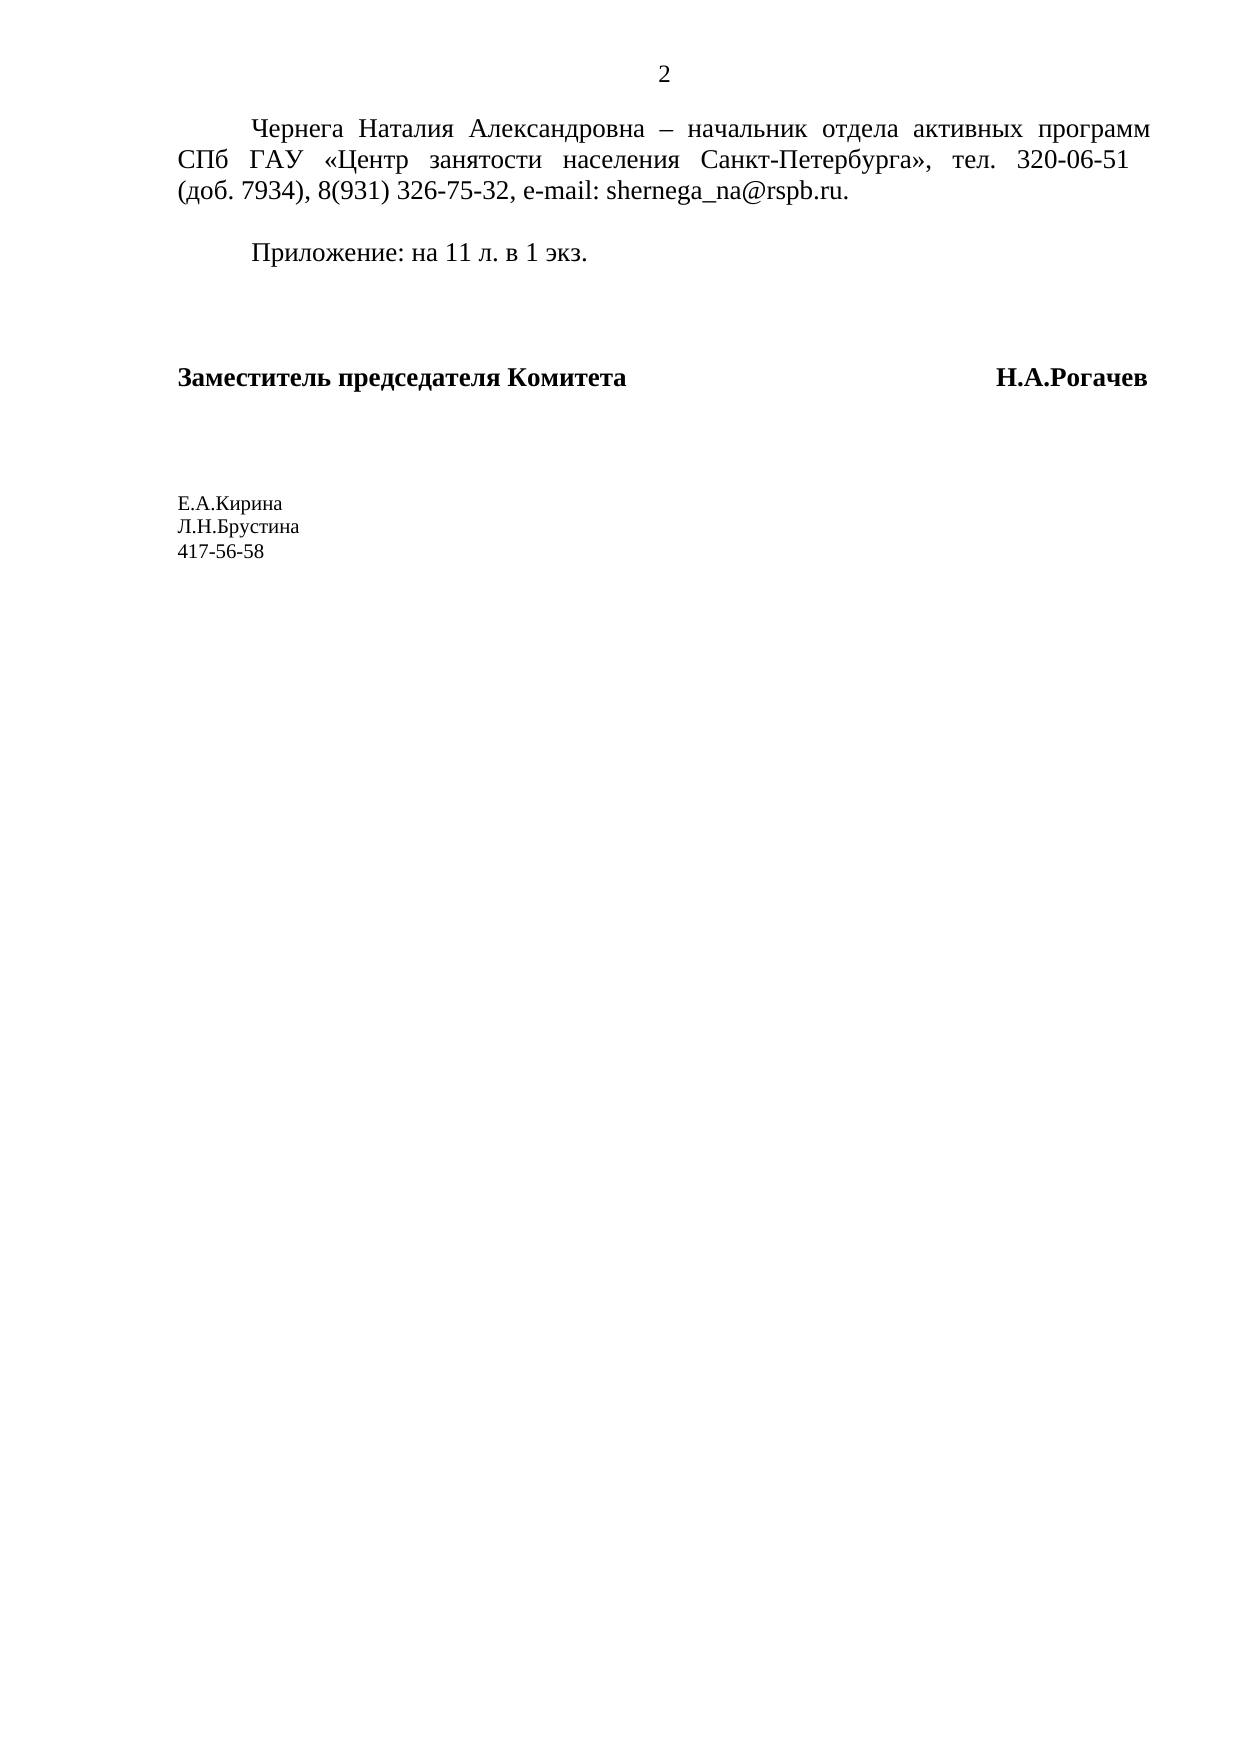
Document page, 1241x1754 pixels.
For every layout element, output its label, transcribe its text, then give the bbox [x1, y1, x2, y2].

text Чернега Наталия Александровна – начальник отдела активных программ СПб ГАУ «Центр занятости населения Санкт-Петербурга», тел. 320-06-51 (доб. 7934), 8(931) 326-75-32, e-mail: shernega_na@rspb.ru. [177, 112, 1152, 205]
text Приложение: на 11 л. в 1 экз. [177, 236, 1152, 268]
text Л.Н.Брустина [177, 514, 1152, 538]
title Заместитель председателя Комитета Н.А.Рогачев [177, 361, 1152, 392]
text Е.А.Кирина [177, 490, 1152, 514]
text 417-56-58 [177, 538, 1152, 563]
